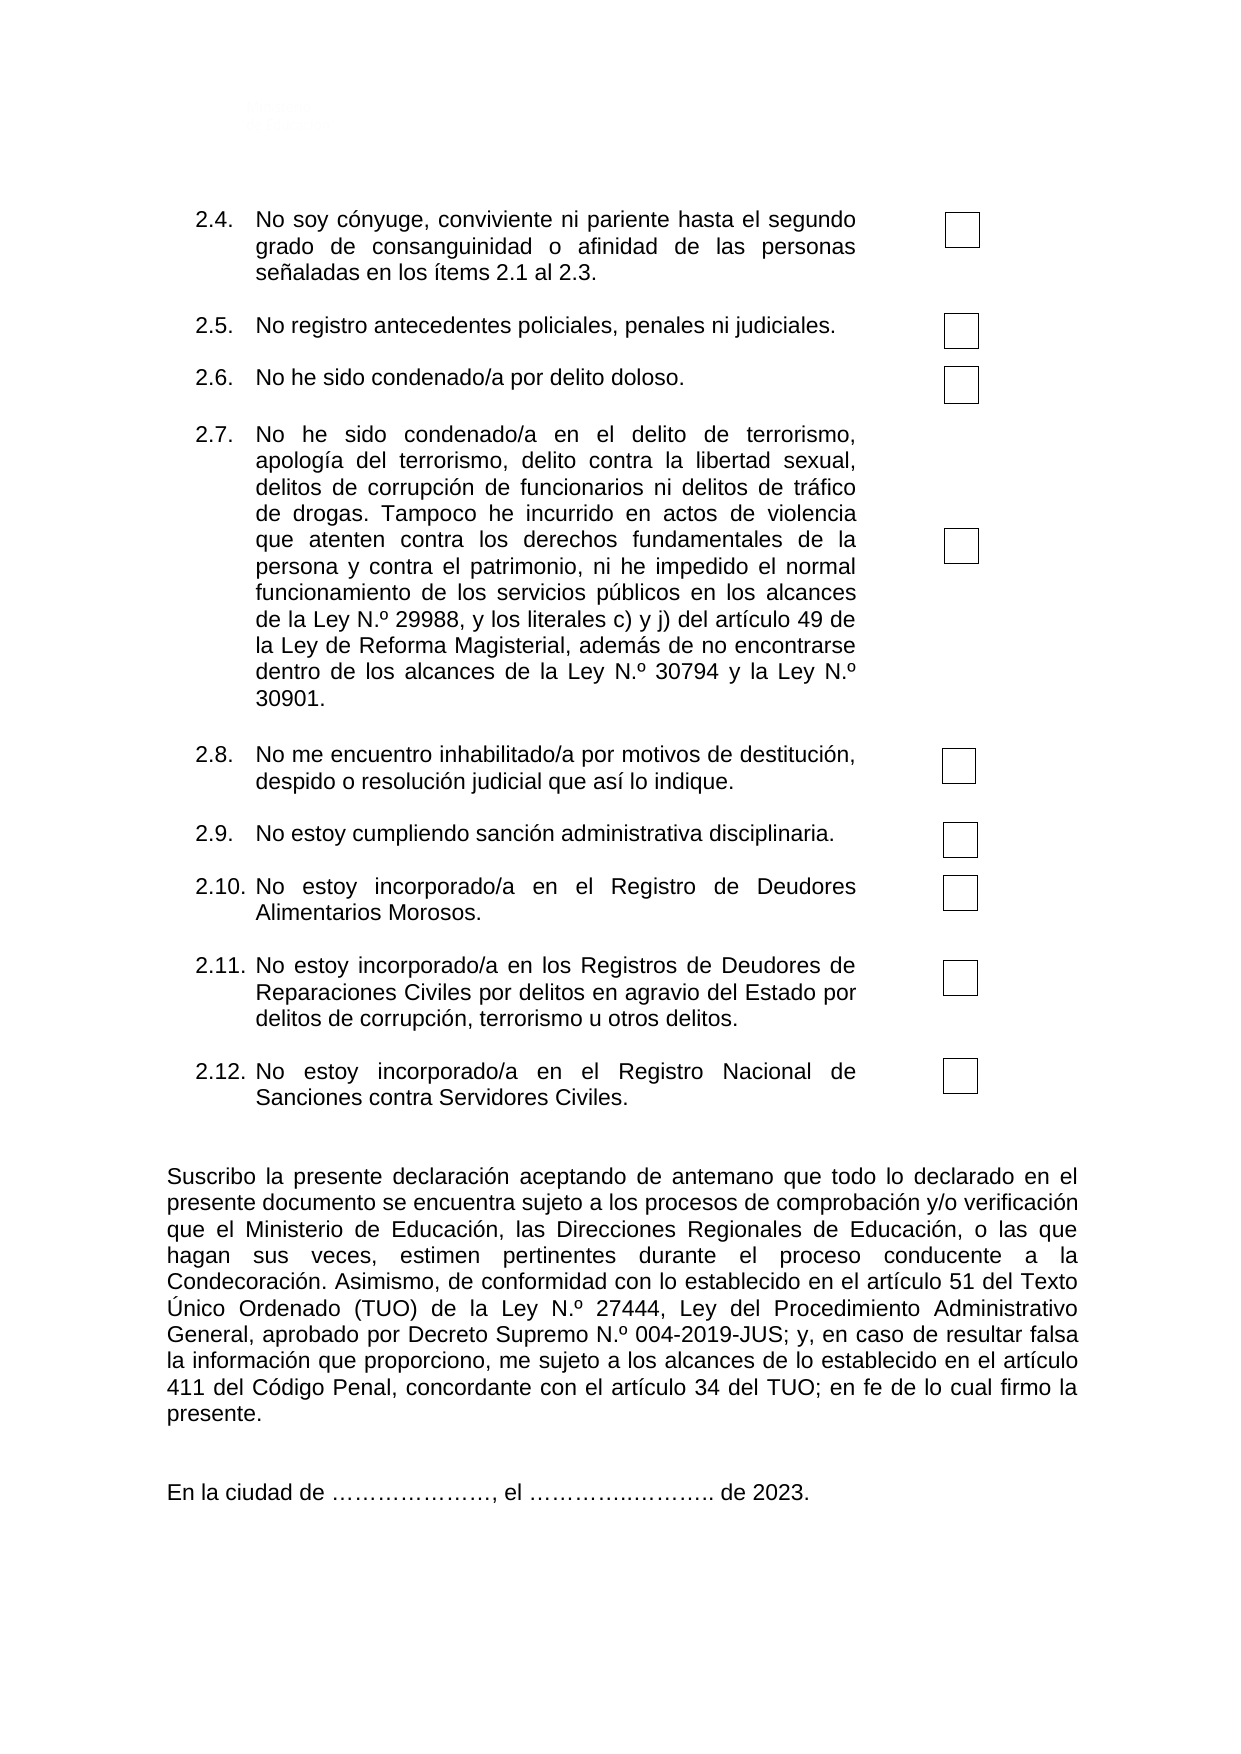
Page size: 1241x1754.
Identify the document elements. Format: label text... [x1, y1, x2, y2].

list No estoy cumpliendo sanción administrativa disciplinaria. [195, 820, 1090, 847]
list No registro antecedentes policiales, penales ni judiciales. [195, 312, 1090, 338]
list No me encuentro inhabilitado/a por motivos de destitución, despido o resolución judicial que así lo indique. [195, 741, 856, 794]
list No estoy incorporado/a en los Registros de Deudores de Reparaciones Civiles por delitos en agravio del Estado por delitos de corrupción, terrorismo u otros delitos. [195, 952, 856, 1031]
text En la ciudad de …………………, el …………..……….. de 2023. [167, 1479, 1090, 1506]
list No he sido condenado/a en el delito de terrorismo, apología del terrorismo, delito contra la libertad sexual, delitos de corrupción de funcionarios ni delitos de tráfico de drogas. Tampoco he incurrido en actos de violencia que atenten contra los derechos fundamentales de la persona y contra el patrimonio, ni he impedido el normal funcionamiento de los servicios públicos en los alcances de la Ley N.º 29988, y los literales c) y j) del artículo 49 de la Ley de Reforma Magisterial, además de no encontrarse dentro de los alcances de la Ley N.º 30794 y la Ley N.º 30901. [195, 421, 856, 711]
list No estoy incorporado/a en el Registro Nacional de Sanciones contra Servidores Civiles. [195, 1058, 856, 1110]
list No estoy incorporado/a en el Registro de Deudores Alimentarios Morosos. [195, 873, 856, 926]
list No he sido condenado/a por delito doloso. [195, 364, 1090, 391]
list No soy cónyuge, conviviente ni pariente hasta el segundo grado de consanguinidad o afinidad de las personas señaladas en los ítems 2.1 al 2.3. [195, 206, 856, 285]
text Suscribo la presente declaración aceptando de antemano que todo lo declarado en el presente documento se encuentra sujeto a los procesos de comprobación y/o verificación que el Ministerio de Educación, las Direcciones Regionales de Educación, o las que hagan sus veces, estimen pertinentes durante el proceso conducente a la Condecoración. Asimismo, de conformidad con lo establecido en el artículo 51 del Texto Único Ordenado (TUO) de la Ley N.º 27444, Ley del Procedimiento Administrativo General, aprobado por Decreto Supremo N.º 004-2019-JUS; y, en caso de resultar falsa la información que proporciono, me sujeto a los alcances de lo establecido en el artículo 411 del Código Penal, concordante con el artículo 34 del TUO; en fe de lo cual firmo la presente. [167, 1163, 1078, 1426]
